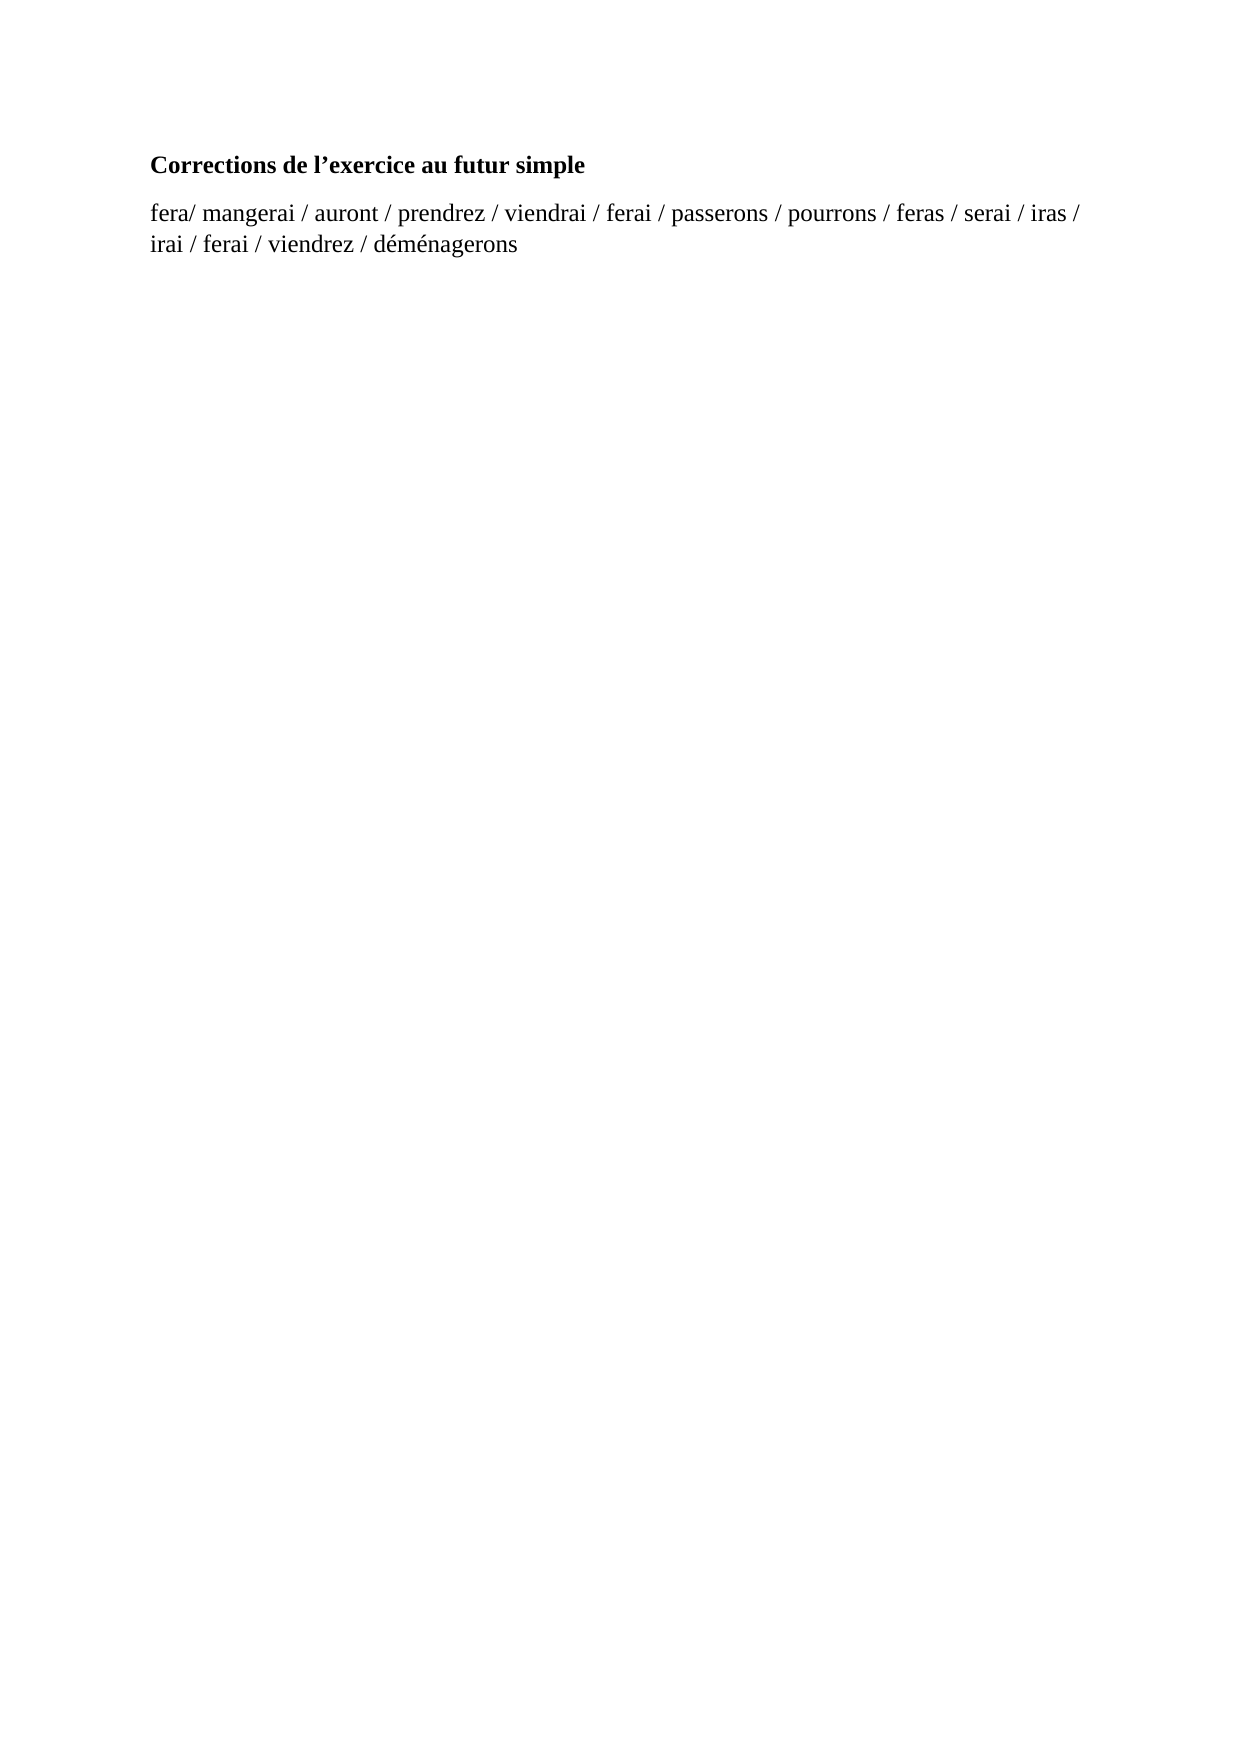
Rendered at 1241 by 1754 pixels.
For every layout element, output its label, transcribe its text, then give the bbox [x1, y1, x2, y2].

text Corrections de l’exercice au futur simple [150, 150, 1090, 179]
text fera/ mangerai / auront / prendrez / viendrai / ferai / passerons / pourrons / feras / serai / iras / irai / ferai / viendrez / déménagerons [150, 198, 1090, 257]
